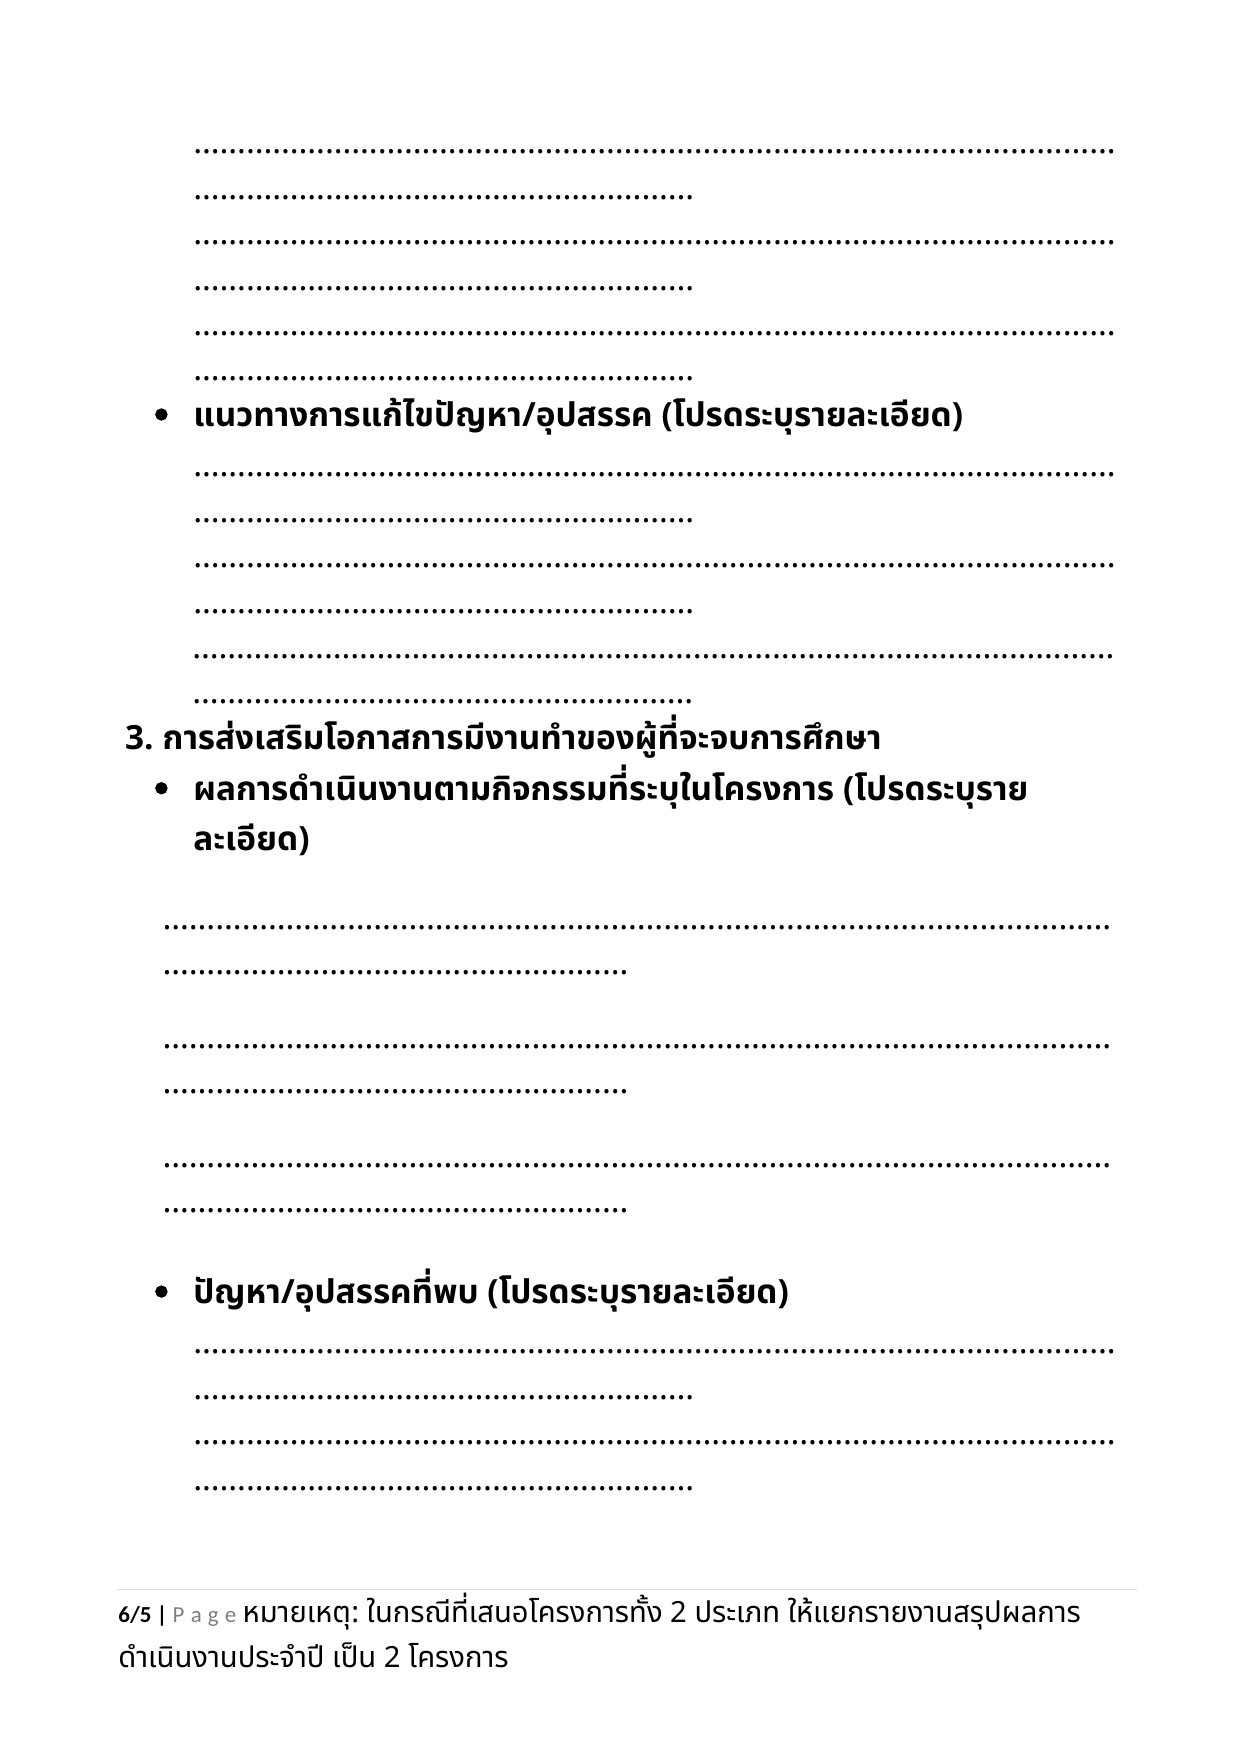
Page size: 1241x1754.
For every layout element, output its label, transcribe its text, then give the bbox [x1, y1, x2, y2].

text ………………………………………………………………………………………………………………………….…..……………… [193, 532, 1137, 623]
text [193, 1409, 1137, 1500]
list ปัญหา/อุปสรรคที่พบ (โปรดระบุรายละเอียด) [156, 1268, 1137, 1318]
text ………………………………………………………………………………………………………………………….…..……………… [192, 623, 1137, 714]
text ……………………………………………………………………………………………………………………………..……………… [162, 1103, 1137, 1222]
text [193, 1318, 1137, 1409]
text ……………………………………………………………………………………………………………………………..……………… [162, 984, 1137, 1103]
text ………………………………………………………………………………………………………………………….…..……………… [193, 209, 1137, 300]
list แนวทางการแก้ไขปัญหา/อุปสรรค (โปรดระบุรายละเอียด) [156, 391, 1137, 441]
text ……………………………………………………………………………………………………………………….……..……………… [193, 118, 1137, 209]
text ……………………………………………………………………………………………………………………….……..……………… [193, 441, 1137, 532]
list การส่งเสริมโอกาสการมีงานทำของผู้ที่จะจบการศึกษา [125, 714, 1137, 764]
text ……………………………………………………………………………………………………………………………..……………… [162, 866, 1137, 984]
text ………………………………………………………………………………………………………………………….…..……………… [193, 300, 1137, 391]
list ผลการดำเนินงานตามกิจกรรมที่ระบุในโครงการ (โปรดระบุรายละเอียด) [156, 764, 1137, 866]
